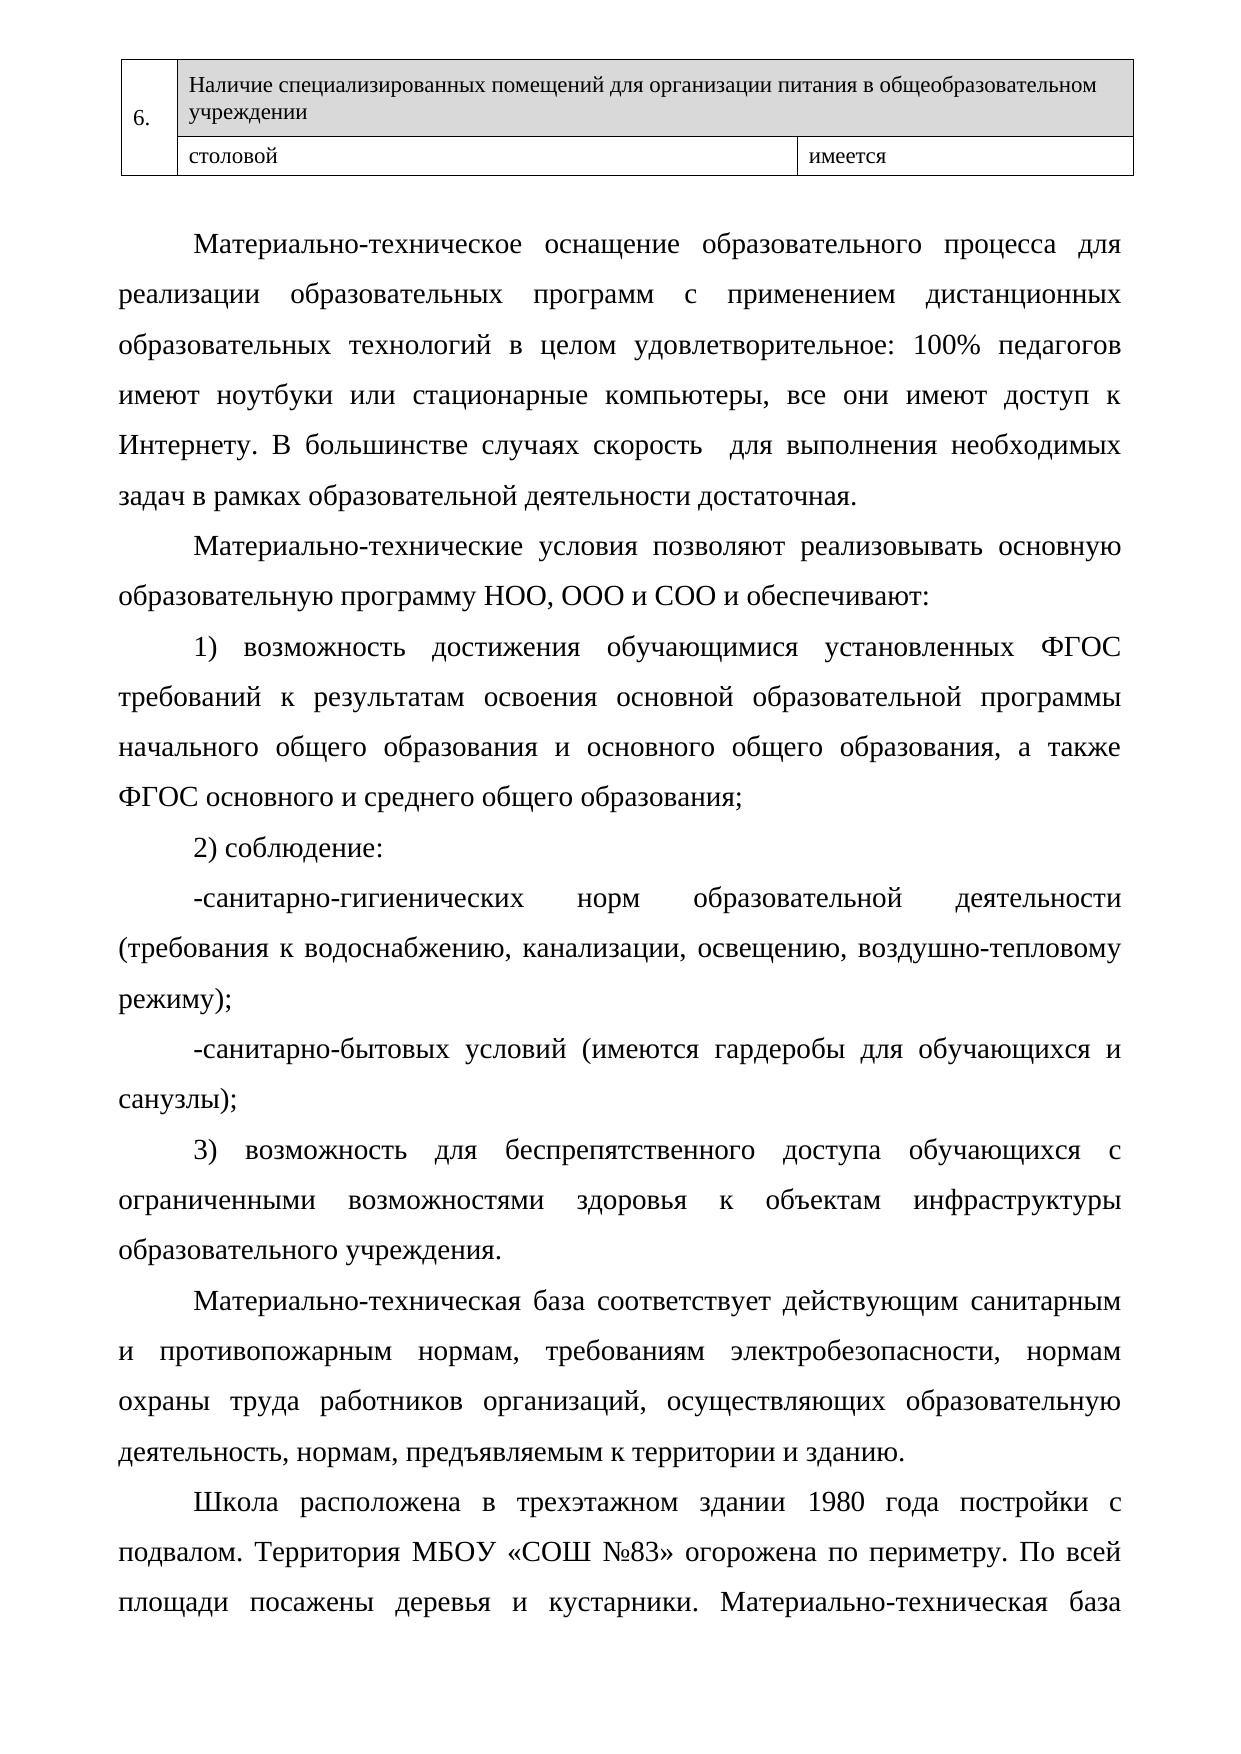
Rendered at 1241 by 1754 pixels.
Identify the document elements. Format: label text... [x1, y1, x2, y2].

text 3) возможность для беспрепятственного доступа обучающихся с ограниченными возможностями здоровья к объектам инфраструктуры образовательного учреждения. [118, 1132, 1122, 1266]
table_cell имеется [798, 137, 1133, 175]
text Материально-технические условия позволяют реализовывать основную образовательную программу НОО, ООО и СОО и обеспечивают: [118, 528, 1122, 612]
text -санитарно-бытовых условий (имеются гардеробы для обучающихся и санузлы); [118, 1031, 1122, 1115]
table_cell 6. [122, 60, 177, 175]
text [118, 1484, 1122, 1618]
text Материально-техническое оснащение образовательного процесса для реализации образовательных программ с применением дистанционных образовательных технологий в целом удовлетворительное: 100% педагогов имеют ноутбуки или стационарные компьютеры, все они имеют доступ к Интернету. В большинстве случаях скорость для выполнения необходимых задач в рамках образовательной деятельности достаточная. [118, 226, 1122, 511]
text 2) соблюдение: [118, 830, 1122, 863]
text 1) возможность достижения обучающимися установленных ФГОС требований к результатам освоения основной образовательной программы начального общего образования и основного общего образования, а также ФГОС основного и среднего общего образования; [118, 629, 1122, 813]
text Материально-техническая база соответствует действующим санитарным и противопожарным нормам, требованиям электробезопасности, нормам охраны труда работников организаций, осуществляющих образовательную деятельность, нормам, предъявляемым к территории и зданию. [118, 1283, 1122, 1467]
text -санитарно-гигиенических норм образовательной деятельности (требования к водоснабжению, канализации, освещению, воздушно-тепловому режиму); [118, 880, 1122, 1014]
table_cell столовой [178, 137, 797, 175]
table_cell Наличие специализированных помещений для организации питания в общеобразовательном учреждении [178, 60, 1133, 136]
